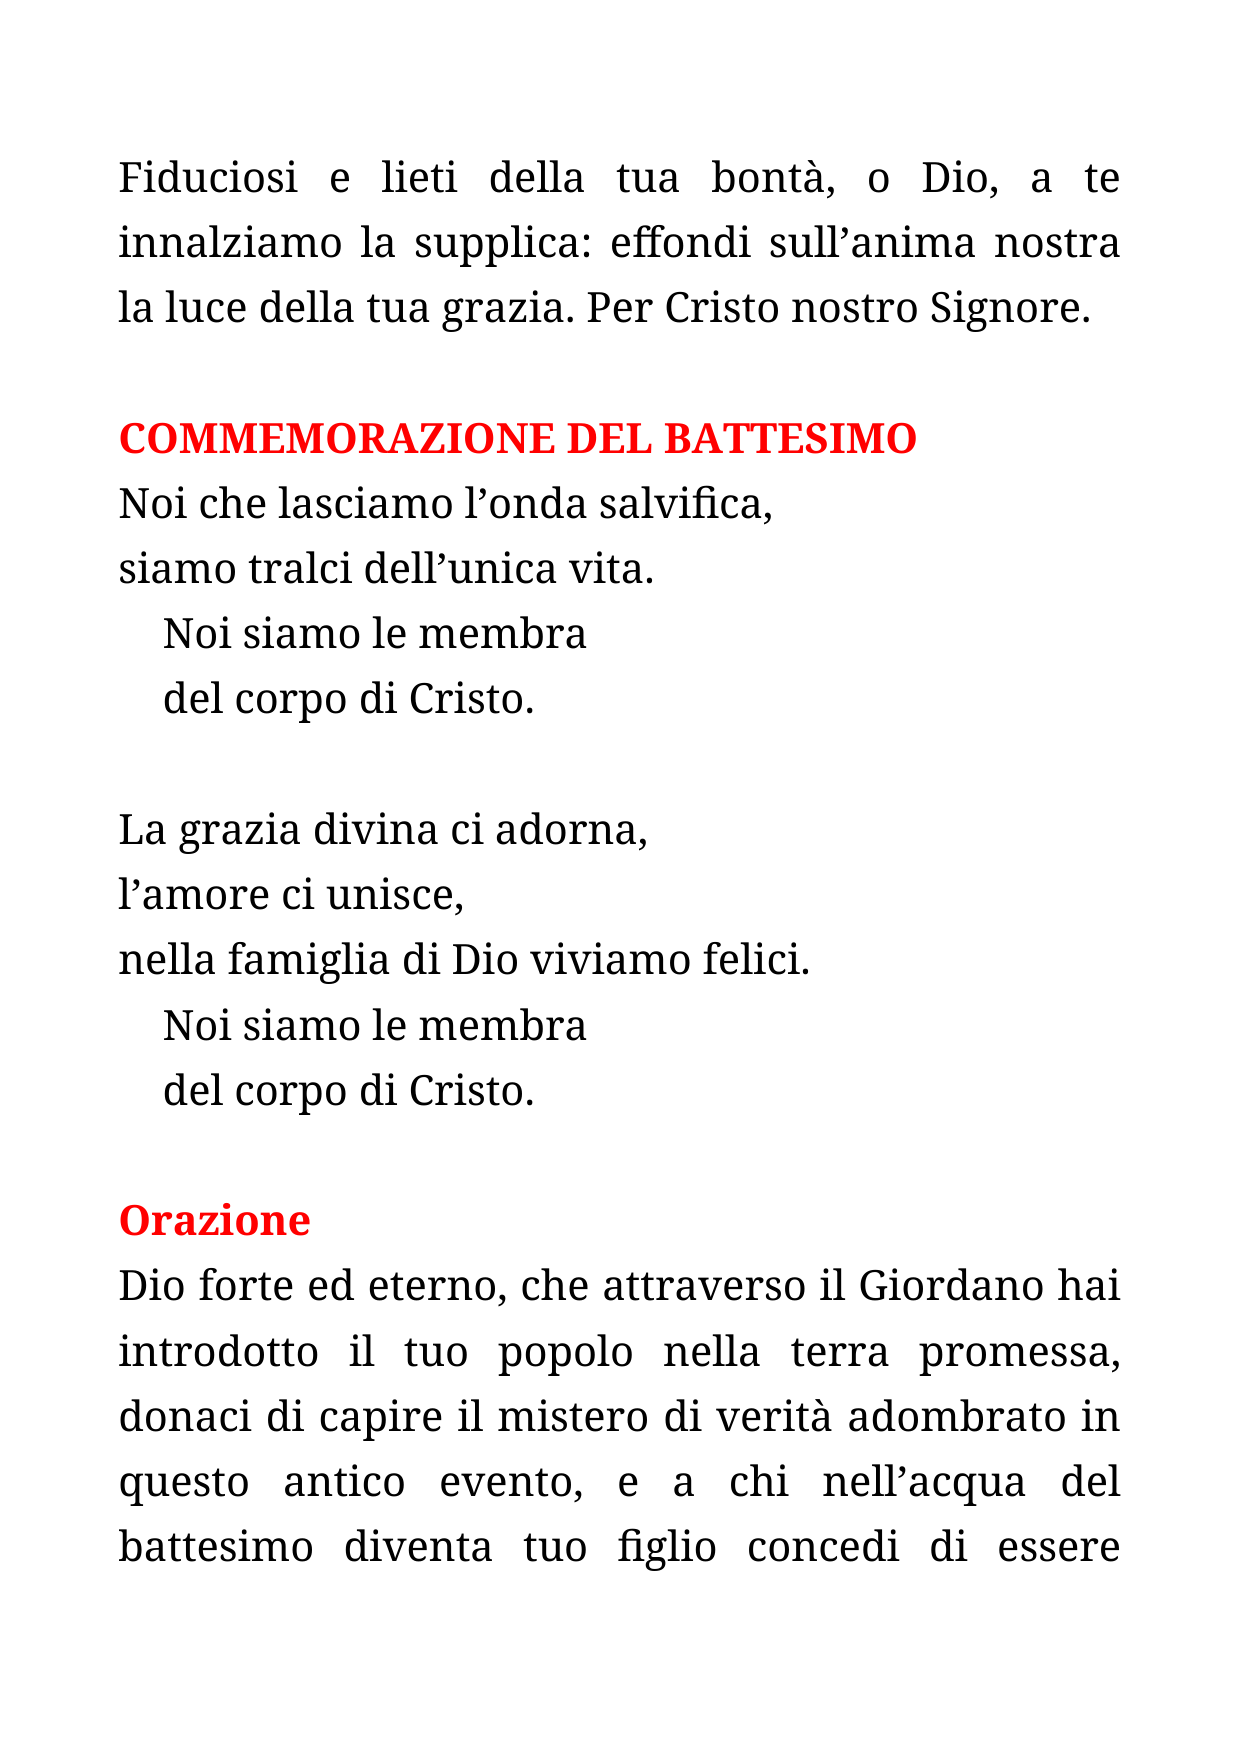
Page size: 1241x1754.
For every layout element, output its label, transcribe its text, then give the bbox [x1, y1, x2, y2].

text l’amore ci unisce, [118, 865, 1122, 922]
text nella famiglia di Dio viviamo felici. [118, 930, 1122, 987]
text Orazione [118, 1191, 1122, 1248]
text del corpo di Cristo. [118, 1061, 1122, 1117]
text La grazia divina ci adorna, [118, 800, 1122, 856]
text Fiduciosi e lieti della tua bontà, o Dio, a te innalziamo la supplica: effondi sull’anima nostra la luce della tua grazia. Per Cristo nostro Signore. [118, 148, 1122, 335]
text COMMEMORAZIONE DEL BATTESIMO [118, 408, 1122, 465]
text del corpo di Cristo. [118, 669, 1122, 726]
text Noi siamo le membra [118, 604, 1122, 661]
text Noi che lasciamo l’onda salvifica, [118, 474, 1122, 530]
text siamo tralci dell’unica vita. [118, 539, 1122, 596]
text Noi siamo le membra [118, 995, 1122, 1052]
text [118, 1256, 1122, 1574]
